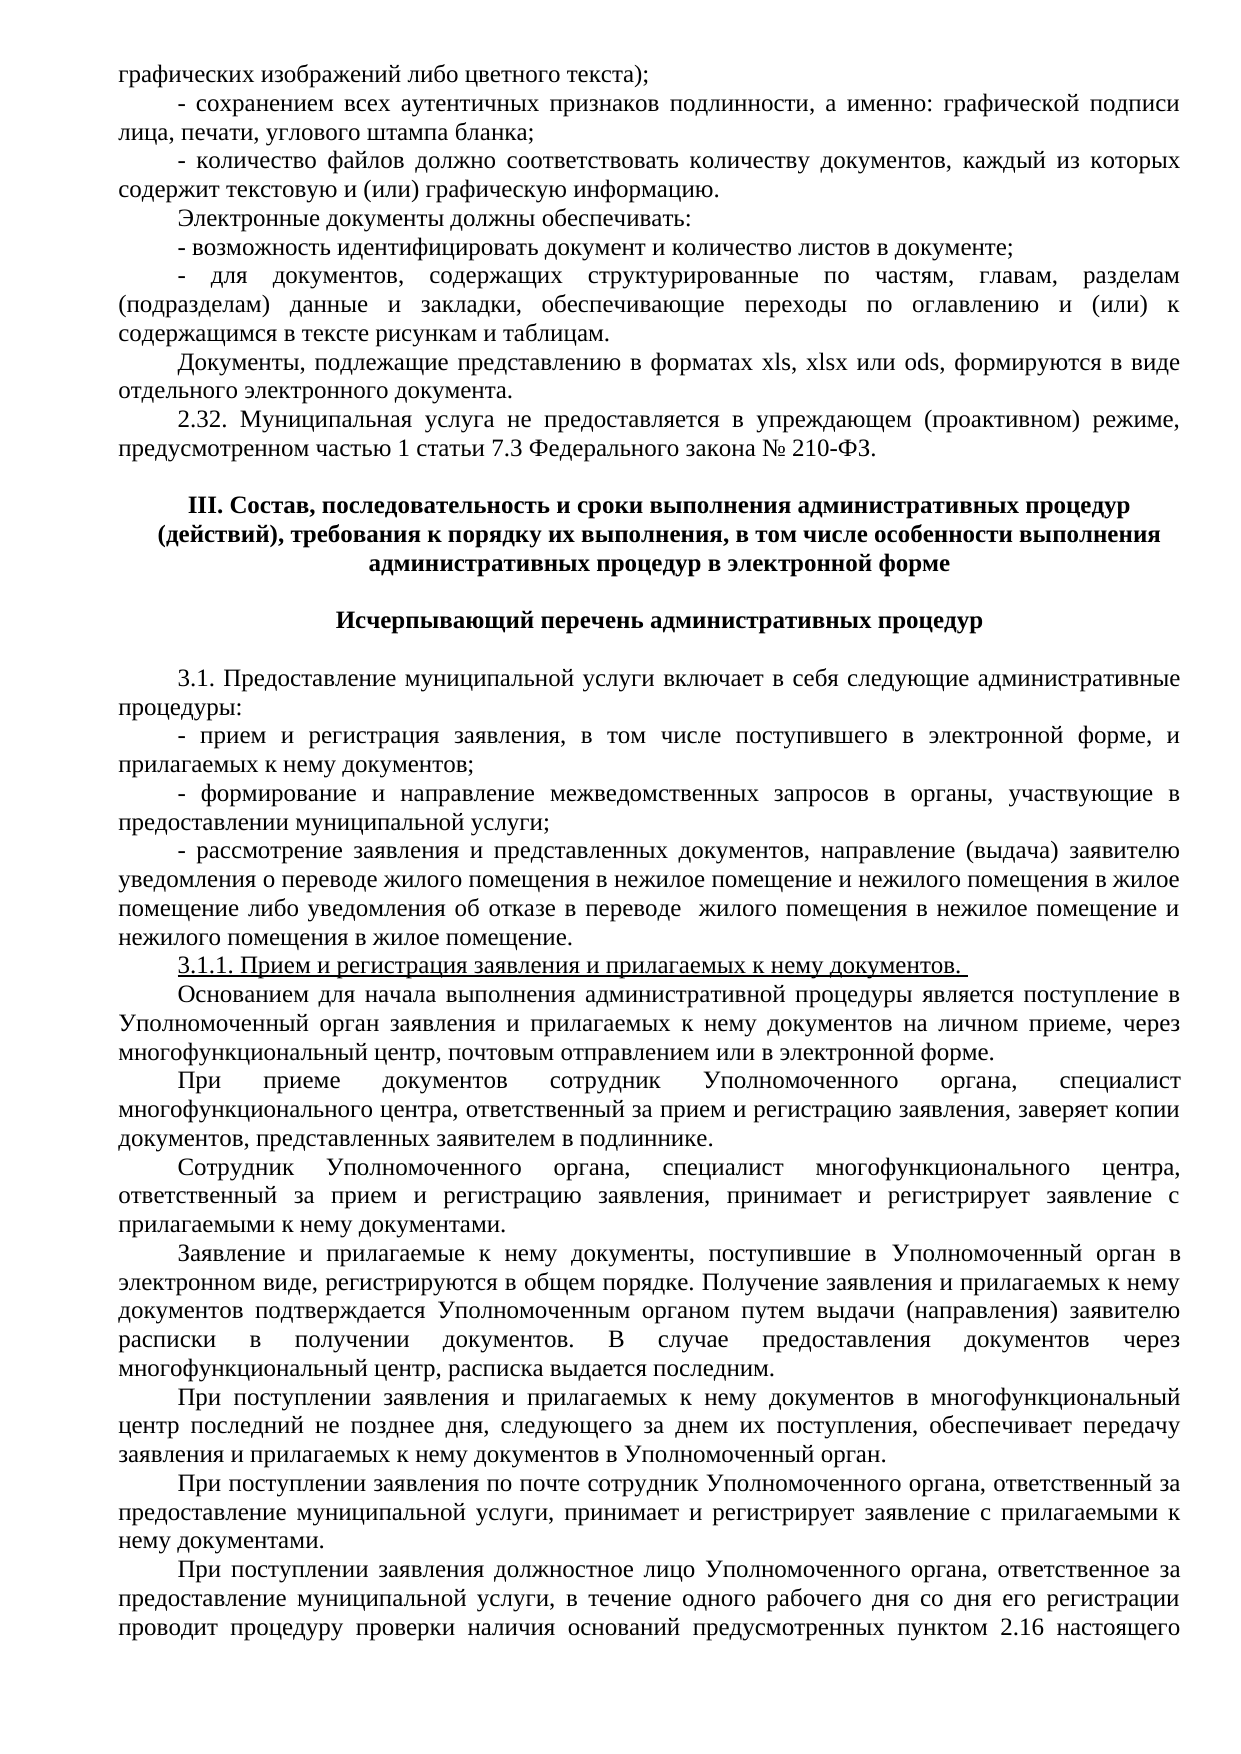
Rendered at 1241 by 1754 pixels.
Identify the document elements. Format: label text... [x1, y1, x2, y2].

text Документы, подлежащие представлению в форматах xls, xlsx или ods, формируются в виде отдельного электронного документа. [118, 347, 1181, 404]
subtitle III. Состав, последовательность и сроки выполнения административных процедур (действий), требования к порядку их выполнения, в том числе особенности выполнения административных процедур в электронной форме [138, 490, 1181, 577]
text 2.32. Муниципальная услуга не предоставляется в упреждающем (проактивном) режиме, предусмотренном частью 1 статьи 7.3 Федерального закона № 210-ФЗ. [118, 404, 1181, 462]
text - рассмотрение заявления и представленных документов, направление (выдача) заявителю уведомления о переводе жилого помещения в нежилое помещение и нежилого помещения в жилое помещение либо уведомления об отказе в переводе жилого помещения в нежилое помещение и нежилого помещения в жилое помещение. [118, 835, 1181, 950]
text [118, 1554, 1181, 1640]
text Электронные документы должны обеспечивать: [118, 203, 1181, 232]
text - количество файлов должно соответствовать количеству документов, каждый из которых содержит текстовую и (или) графическую информацию. [118, 145, 1181, 203]
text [118, 59, 1181, 88]
text - для документов, содержащих структурированные по частям, главам, разделам (подразделам) данные и закладки, обеспечивающие переходы по оглавлению и (или) к содержащимся в тексте рисункам и таблицам. [118, 260, 1181, 347]
text При поступлении заявления и прилагаемых к нему документов в многофункциональный центр последний не позднее дня, следующего за днем их поступления, обеспечивает передачу заявления и прилагаемых к нему документов в Уполномоченный орган. [118, 1382, 1181, 1468]
text Заявление и прилагаемые к нему документы, поступившие в Уполномоченный орган в электронном виде, регистрируются в общем порядке. Получение заявления и прилагаемых к нему документов подтверждается Уполномоченным органом путем выдачи (направления) заявителю расписки в получении документов. В случае предоставления документов через многофункциональный центр, расписка выдается последним. [118, 1238, 1181, 1382]
text Сотрудник Уполномоченного органа, специалист многофункционального центра, ответственный за прием и регистрацию заявления, принимает и регистрирует заявление с прилагаемыми к нему документами. [118, 1152, 1181, 1238]
text - сохранением всех аутентичных признаков подлинности, а именно: графической подписи лица, печати, углового штампа бланка; [118, 88, 1181, 145]
text При поступлении заявления по почте сотрудник Уполномоченного органа, ответственный за предоставление муниципальной услуги, принимает и регистрирует заявление с прилагаемыми к нему документами. [118, 1468, 1181, 1554]
text - формирование и направление межведомственных запросов в органы, участвующие в предоставлении муниципальной услуги; [118, 778, 1181, 835]
text Основанием для начала выполнения административной процедуры является поступление в Уполномоченный орган заявления и прилагаемых к нему документов на личном приеме, через многофункциональный центр, почтовым отправлением или в электронной форме. [118, 979, 1181, 1065]
text - прием и регистрация заявления, в том числе поступившего в электронной форме, и прилагаемых к нему документов; [118, 720, 1181, 778]
text 3.1. Предоставление муниципальной услуги включает в себя следующие административные процедуры: [118, 663, 1181, 720]
subtitle Исчерпывающий перечень административных процедур [138, 605, 1181, 634]
text - возможность идентифицировать документ и количество листов в документе; [118, 232, 1181, 260]
text При приеме документов сотрудник Уполномоченного органа, специалист многофункционального центра, ответственный за прием и регистрацию заявления, заверяет копии документов, представленных заявителем в подлиннике. [118, 1065, 1181, 1152]
text 3.1.1. Прием и регистрация заявления и прилагаемых к нему документов. [118, 950, 1181, 979]
